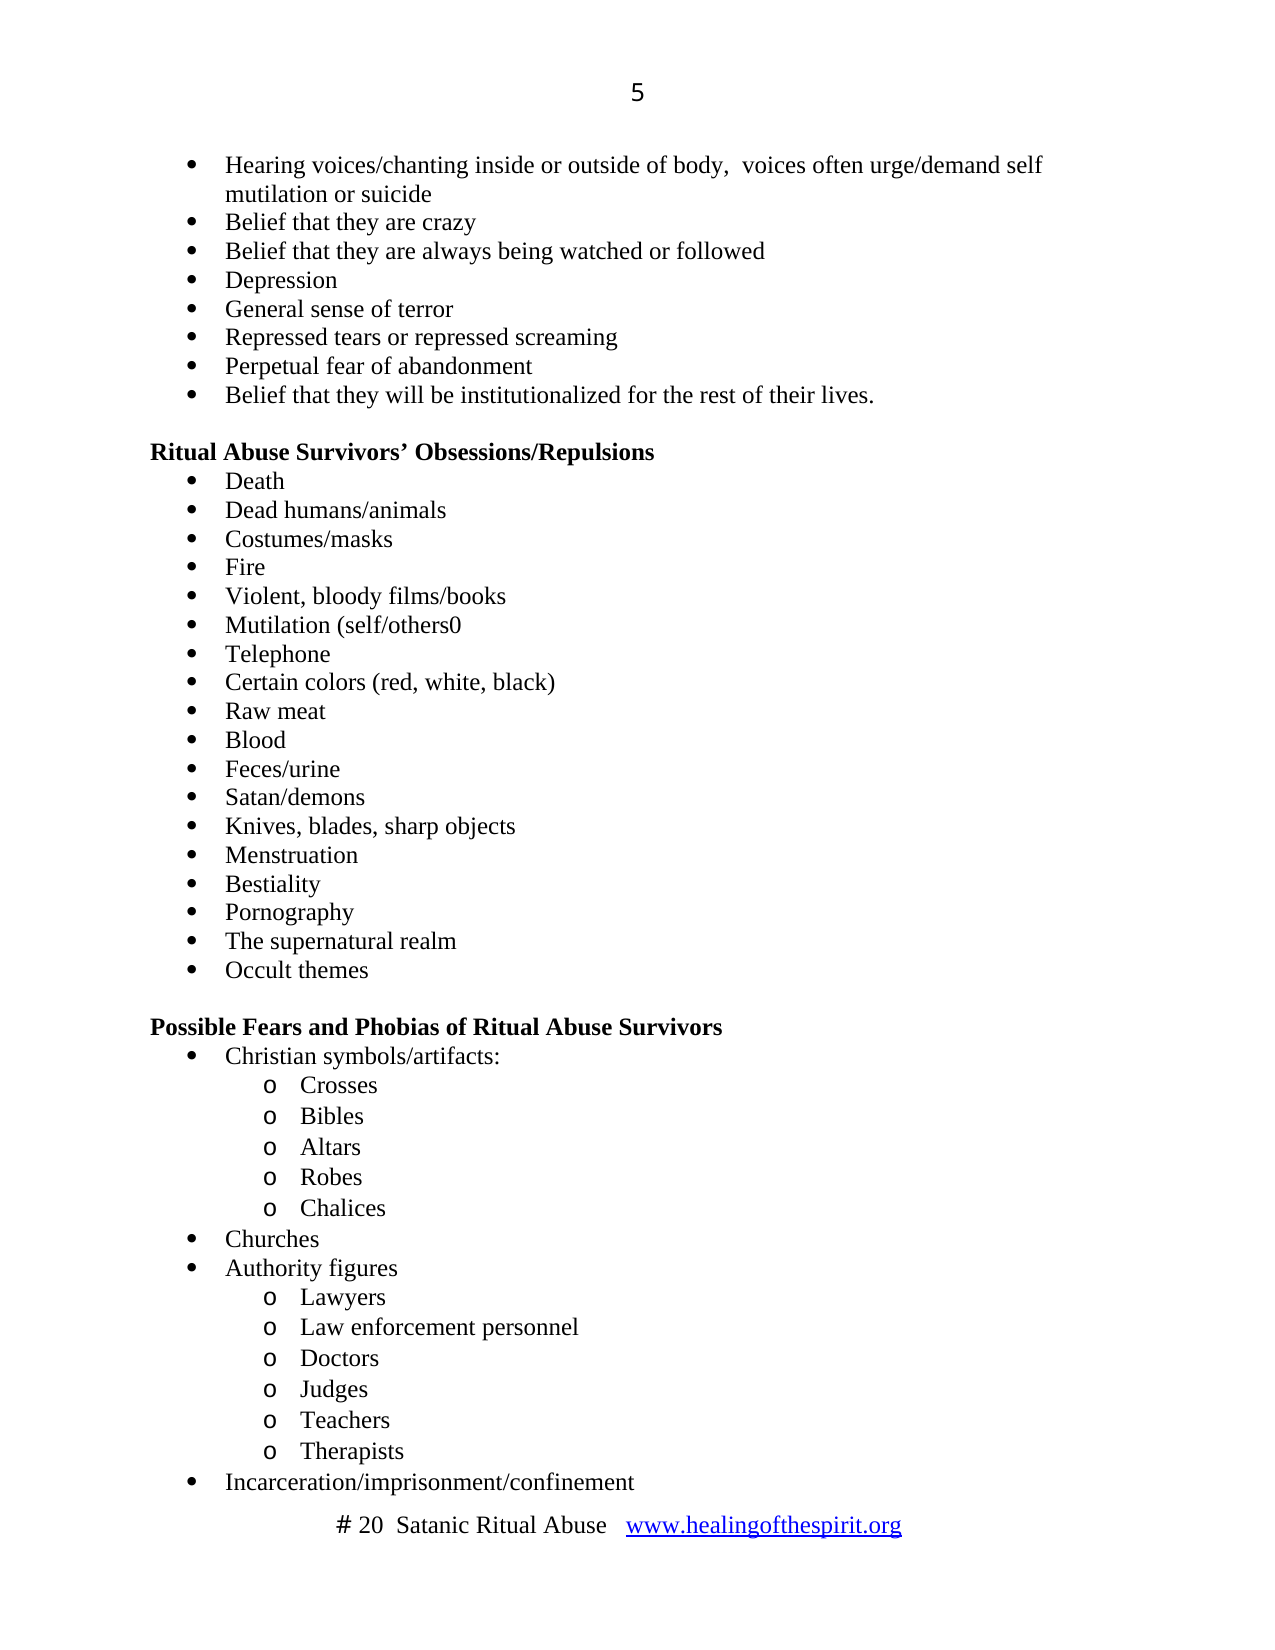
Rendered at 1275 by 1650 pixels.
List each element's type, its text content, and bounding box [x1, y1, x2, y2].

list Death [187, 466, 1125, 495]
list Incarceration/imprisonment/confinement [187, 1467, 1125, 1495]
list The supernatural realm [187, 926, 1125, 955]
list Churches [187, 1224, 1125, 1253]
list Chalices [262, 1193, 1125, 1224]
list Therapists [262, 1436, 1125, 1467]
list Raw meat [187, 696, 1125, 725]
list Bibles [262, 1101, 1125, 1132]
list Ritual Abuse Survivors’ Obsessions/Repulsions [150, 437, 1125, 466]
list Belief that they are always being watched or followed [187, 236, 1125, 265]
list Robes [262, 1162, 1125, 1193]
list Certain colors (red, white, black) [187, 667, 1125, 696]
list Blood [187, 725, 1125, 754]
list Menstruation [187, 840, 1125, 869]
list Costumes/masks [187, 524, 1125, 552]
list Judges [262, 1374, 1125, 1405]
list Violent, bloody films/books [187, 581, 1125, 610]
list Bestiality [187, 869, 1125, 897]
list Satan/demons [187, 782, 1125, 811]
list Christian symbols/artifacts: [187, 1041, 1125, 1070]
list Possible Fears and Phobias of Ritual Abuse Survivors [150, 1012, 1125, 1041]
list General sense of terror [187, 294, 1125, 322]
list Perpetual fear of abandonment [187, 351, 1125, 380]
list Belief that they will be institutionalized for the rest of their lives. [187, 380, 1125, 409]
list Fire [187, 552, 1125, 581]
list Crosses [262, 1070, 1125, 1101]
list Pornography [187, 897, 1125, 926]
list Mutilation (self/others0 [187, 610, 1125, 639]
list Belief that they are crazy [187, 207, 1125, 236]
list Altars [262, 1132, 1125, 1162]
list Law enforcement personnel [262, 1312, 1125, 1343]
list Occult themes [187, 955, 1125, 984]
list Telephone [187, 639, 1125, 667]
list Teachers [262, 1405, 1125, 1436]
list Depression [187, 265, 1125, 294]
list Hearing voices/chanting inside or outside of body, voices often urge/demand self mutilation or suicide [187, 150, 1125, 207]
list Feces/urine [187, 754, 1125, 782]
list Repressed tears or repressed screaming [187, 322, 1125, 351]
list Lawyers [262, 1282, 1125, 1312]
list Knives, blades, sharp objects [187, 811, 1125, 840]
list Dead humans/animals [187, 495, 1125, 524]
list Doctors [262, 1343, 1125, 1374]
list Authority figures [187, 1253, 1125, 1282]
